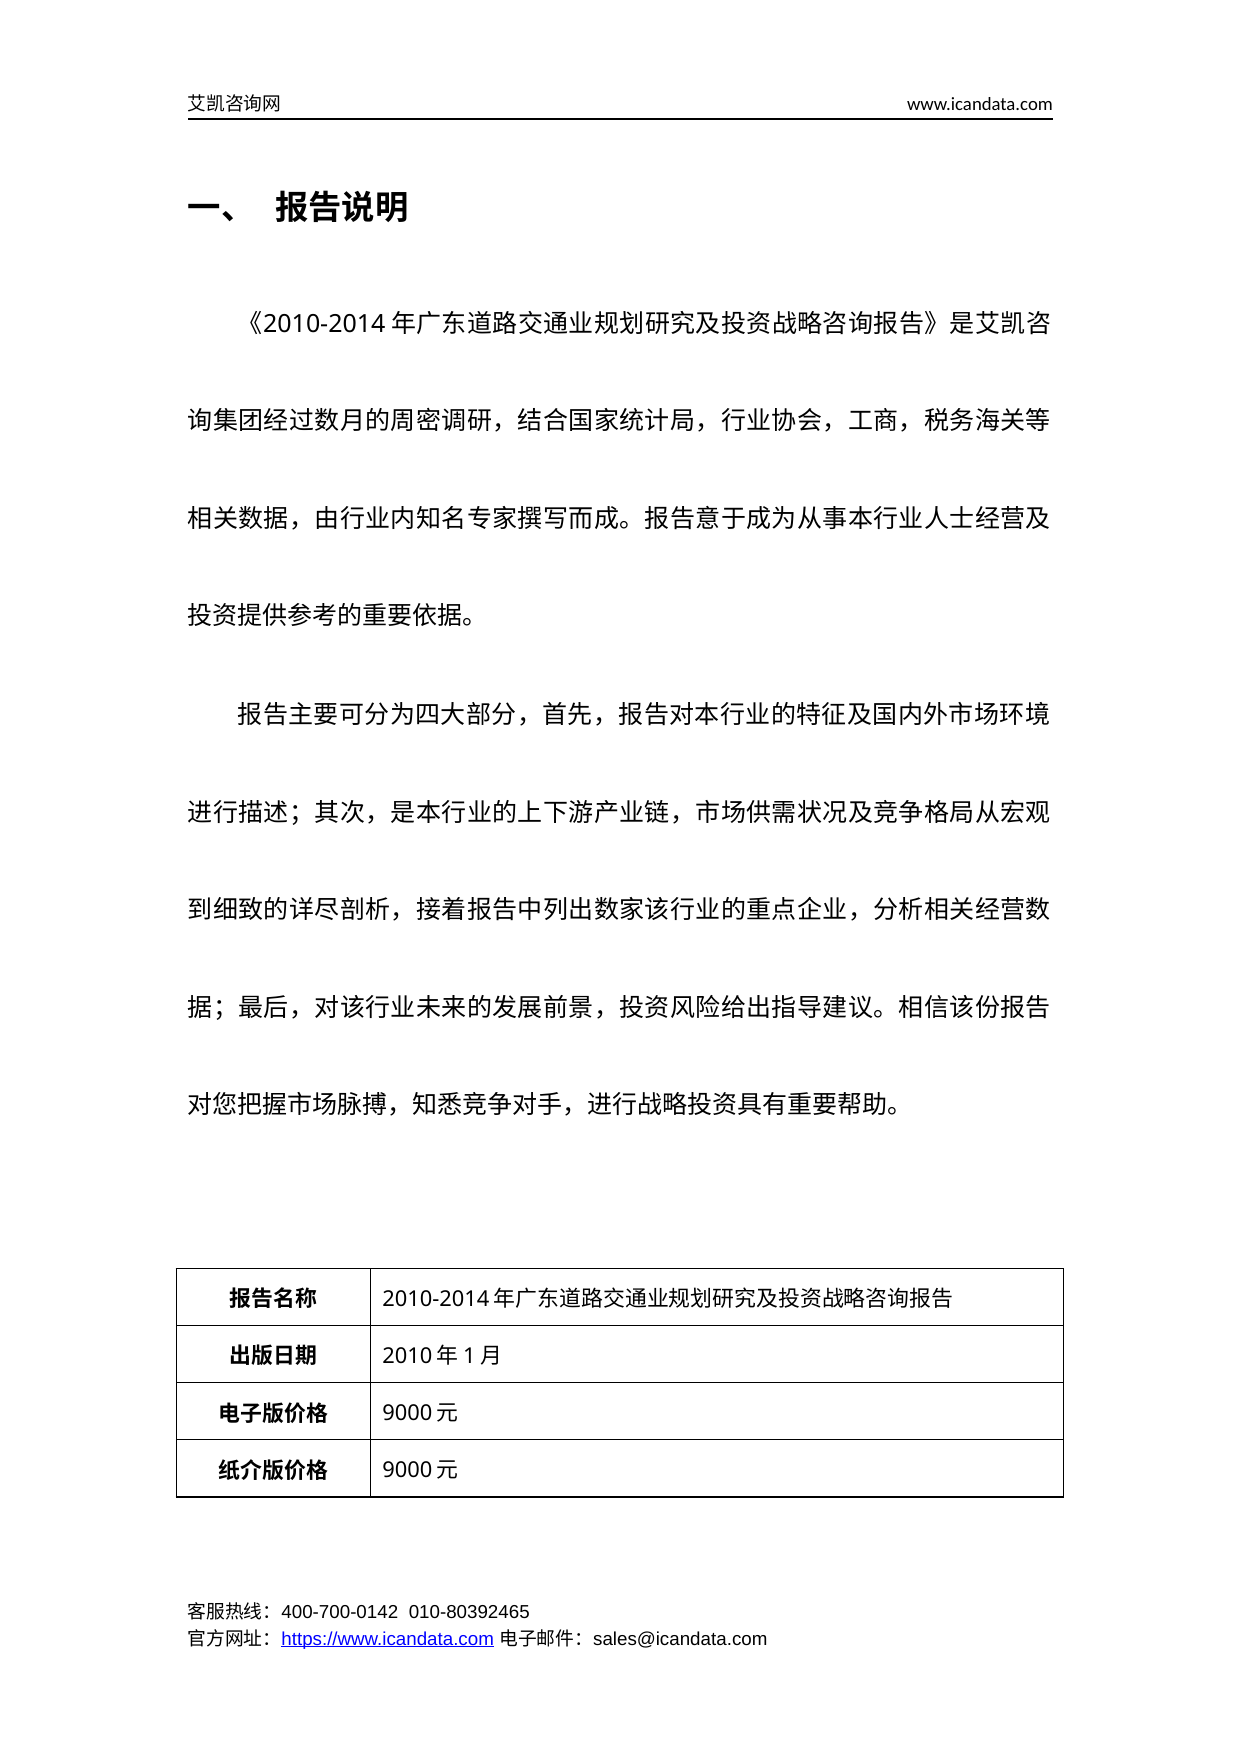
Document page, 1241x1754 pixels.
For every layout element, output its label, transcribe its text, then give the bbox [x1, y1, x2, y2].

table_cell 纸介版价格 [177, 1440, 370, 1496]
text 报告主要可分为四大部分，首先，报告对本行业的特征及国内外市场环境进行描述；其次，是本行业的上下游产业链，市场供需状况及竞争格局从宏观到细致的详尽剖析，接着报告中列出数家该行业的重点企业，分析相关经营数据；最后，对该行业未来的发展前景，投资风险给出指导建议。相信该份报告对您把握市场脉搏，知悉竞争对手，进行战略投资具有重要帮助。 [187, 681, 1053, 1136]
table_cell 9000元 [371, 1440, 1063, 1496]
table_cell 出版日期 [177, 1326, 370, 1382]
table_header 2010-2014年广东道路交通业规划研究及投资战略咨询报告 [371, 1269, 1063, 1325]
table_cell 9000元 [371, 1383, 1063, 1439]
subtitle 报告说明 [187, 172, 1053, 237]
table_cell 2010年1月 [371, 1326, 1063, 1382]
table_header 报告名称 [177, 1269, 370, 1325]
table_cell 电子版价格 [177, 1383, 370, 1439]
text 《2010-2014年广东道路交通业规划研究及投资战略咨询报告》是艾凯咨询集团经过数月的周密调研，结合国家统计局，行业协会，工商，税务海关等相关数据，由行业内知名专家撰写而成。报告意于成为从事本行业人士经营及投资提供参考的重要依据。 [187, 289, 1053, 646]
